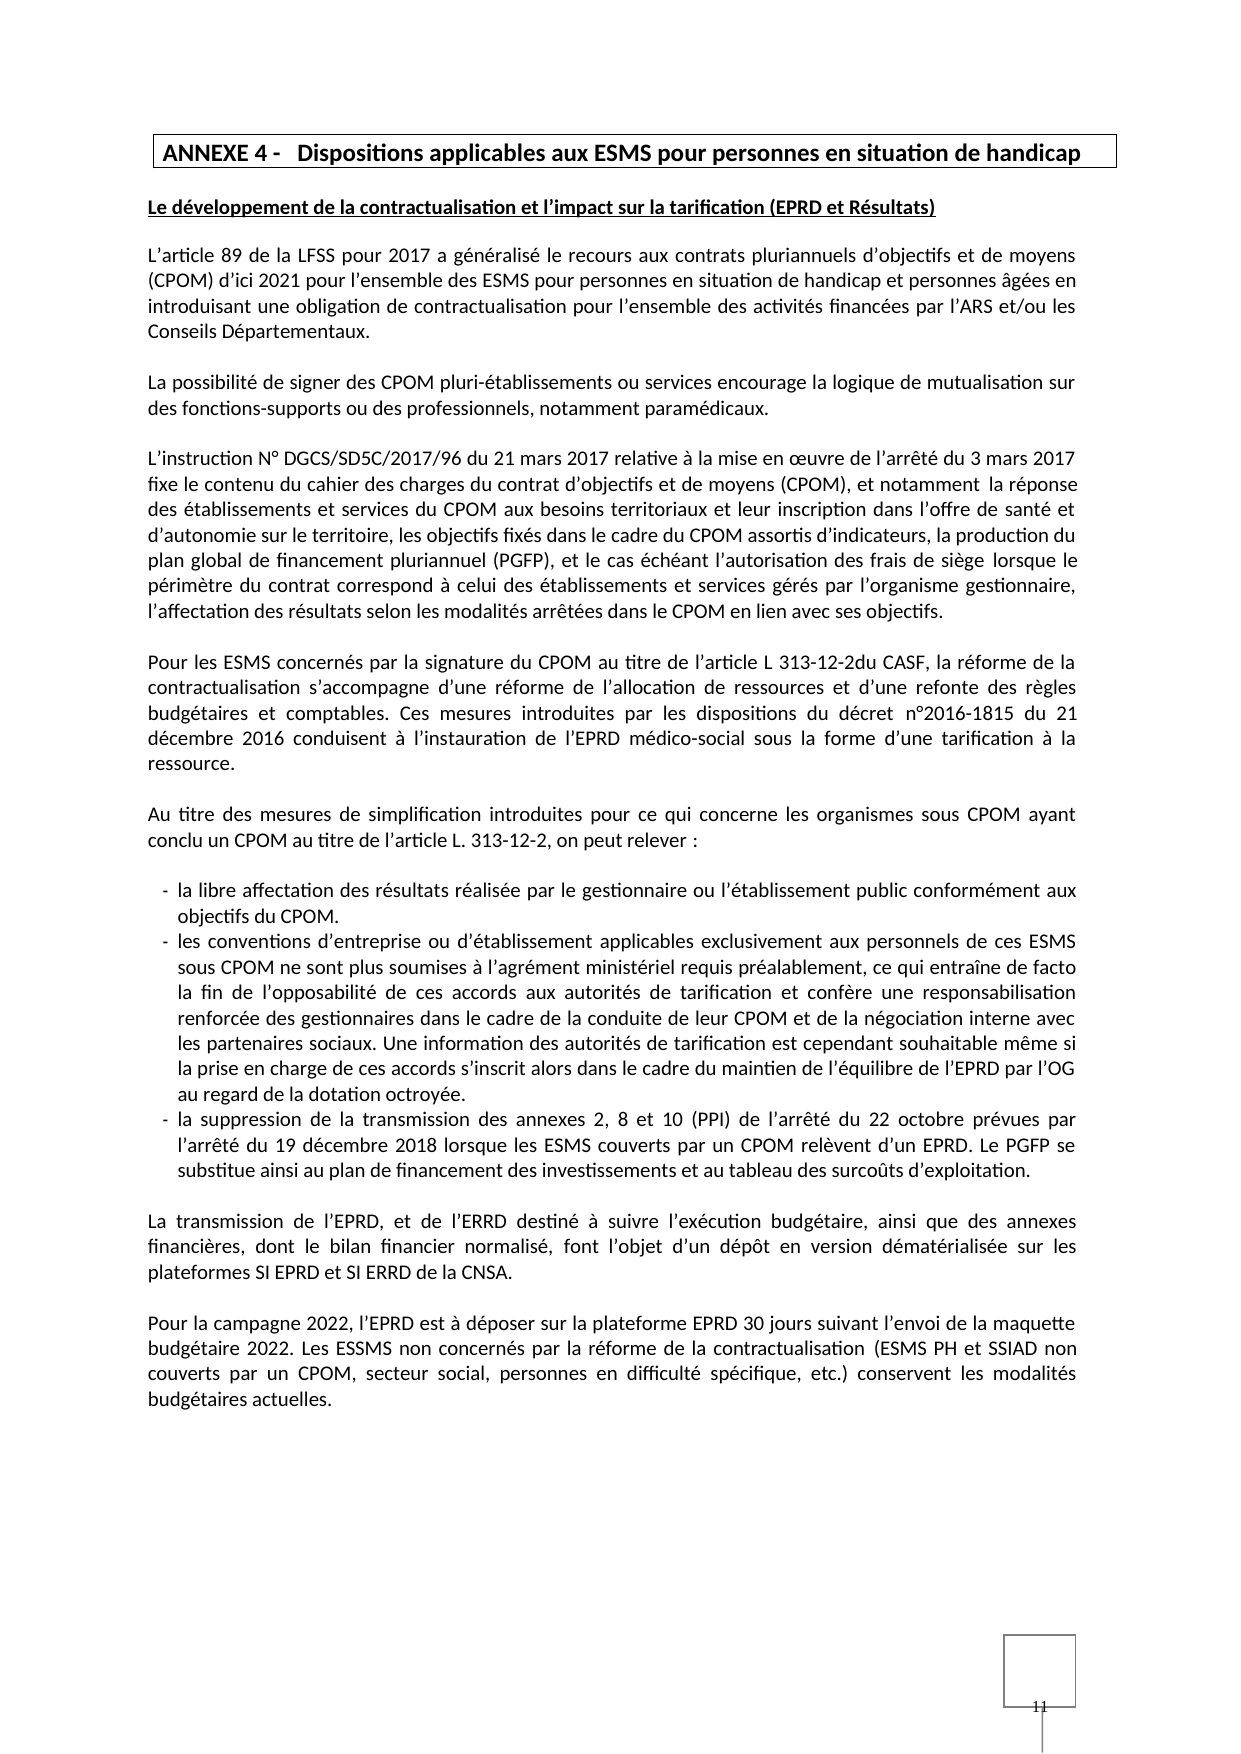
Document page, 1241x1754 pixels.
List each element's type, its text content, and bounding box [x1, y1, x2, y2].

list les conventions d’entreprise ou d’établissement applicables exclusivement aux personnels de ces ESMS sous CPOM ne sont plus soumises à l’agrément ministériel requis préalablement, ce qui entraîne de facto la fin de l’opposabilité de ces accords aux autorités de tarification et confère une responsabilisation renforcée des gestionnaires dans le cadre de la conduite de leur CPOM et de la négociation interne avec les partenaires sociaux. Une information des autorités de tarification est cependant souhaitable même si la prise en charge de ces accords s’inscrit alors dans le cadre du maintien de l’équilibre de l’EPRD par l’OG au regard de la dotation octroyée. [162, 928, 1078, 1106]
text La transmission de l’EPRD, et de l’ERRD destiné à suivre l’exécution budgétaire, ainsi que des annexes financières, dont le bilan financier normalisé, font l’objet d’un dépôt en version dématérialisée sur les plateformes SI EPRD et SI ERRD de la CNSA. [148, 1208, 1078, 1284]
list la libre affectation des résultats réalisée par le gestionnaire ou l’établissement public conformément aux objectifs du CPOM. [162, 878, 1078, 928]
list L’article 89 de la LFSS pour 2017 a généralisé le recours aux contrats pluriannuels d’objectifs et de moyens (CPOM) d’ici 2021 pour l’ensemble des ESMS pour personnes en situation de handicap et personnes âgées en introduisant une obligation de contractualisation pour l’ensemble des activités financées par l’ARS et/ou les Conseils Départementaux. [148, 242, 1078, 344]
text Pour les ESMS concernés par la signature du CPOM au titre de l’article L 313-12-2du CASF, la réforme de la contractualisation s’accompagne d’une réforme de l’allocation de ressources et d’une refonte des règles budgétaires et comptables. Ces mesures introduites par les dispositions du décret n°2016-1815 du 21 décembre 2016 conduisent à l’instauration de l’EPRD médico-social sous la forme d’une tarification à la ressource. [148, 649, 1078, 776]
text Au titre des mesures de simplification introduites pour ce qui concerne les organismes sous CPOM ayant conclu un CPOM au titre de l’article L. 313-12-2, on peut relever : [148, 801, 1078, 852]
text ANNEXE 4 - Dispositions applicables aux ESMS pour personnes en situation de handicap [154, 135, 1116, 167]
text L’instruction N° DGCS/SD5C/2017/96 du 21 mars 2017 relative à la mise en œuvre de l’arrêté du 3 mars 2017 fixe le contenu du cahier des charges du contrat d’objectifs et de moyens (CPOM), et notamment la réponse des établissements et services du CPOM aux besoins territoriaux et leur inscription dans l’offre de santé et d’autonomie sur le territoire, les objectifs fixés dans le cadre du CPOM assortis d’indicateurs, la production du plan global de financement pluriannuel (PGFP), et le cas échéant l’autorisation des frais de siège lorsque le périmètre du contrat correspond à celui des établissements et services gérés par l’organisme gestionnaire, l’affectation des résultats selon les modalités arrêtées dans le CPOM en lien avec ses objectifs. [148, 446, 1078, 623]
text La possibilité de signer des CPOM pluri-établissements ou services encourage la logique de mutualisation sur des fonctions-supports ou des professionnels, notamment paramédicaux. [148, 369, 1078, 420]
list Pour la campagne 2022, l’EPRD est à déposer sur la plateforme EPRD 30 jours suivant l’envoi de la maquette budgétaire 2022. Les ESSMS non concernés par la réforme de la contractualisation (ESMS PH et SSIAD non couverts par un CPOM, secteur social, personnes en difficulté spécifique, etc.) conservent les modalités budgétaires actuelles. [148, 1310, 1078, 1411]
list Le développement de la contractualisation et l’impact sur la tarification (EPRD et Résultats) [148, 194, 1078, 219]
list la suppression de la transmission des annexes 2, 8 et 10 (PPI) de l’arrêté du 22 octobre prévues par l’arrêté du 19 décembre 2018 lorsque les ESMS couverts par un CPOM relèvent d’un EPRD. Le PGFP se substitue ainsi au plan de financement des investissements et au tableau des surcoûts d’exploitation. [162, 1106, 1078, 1183]
